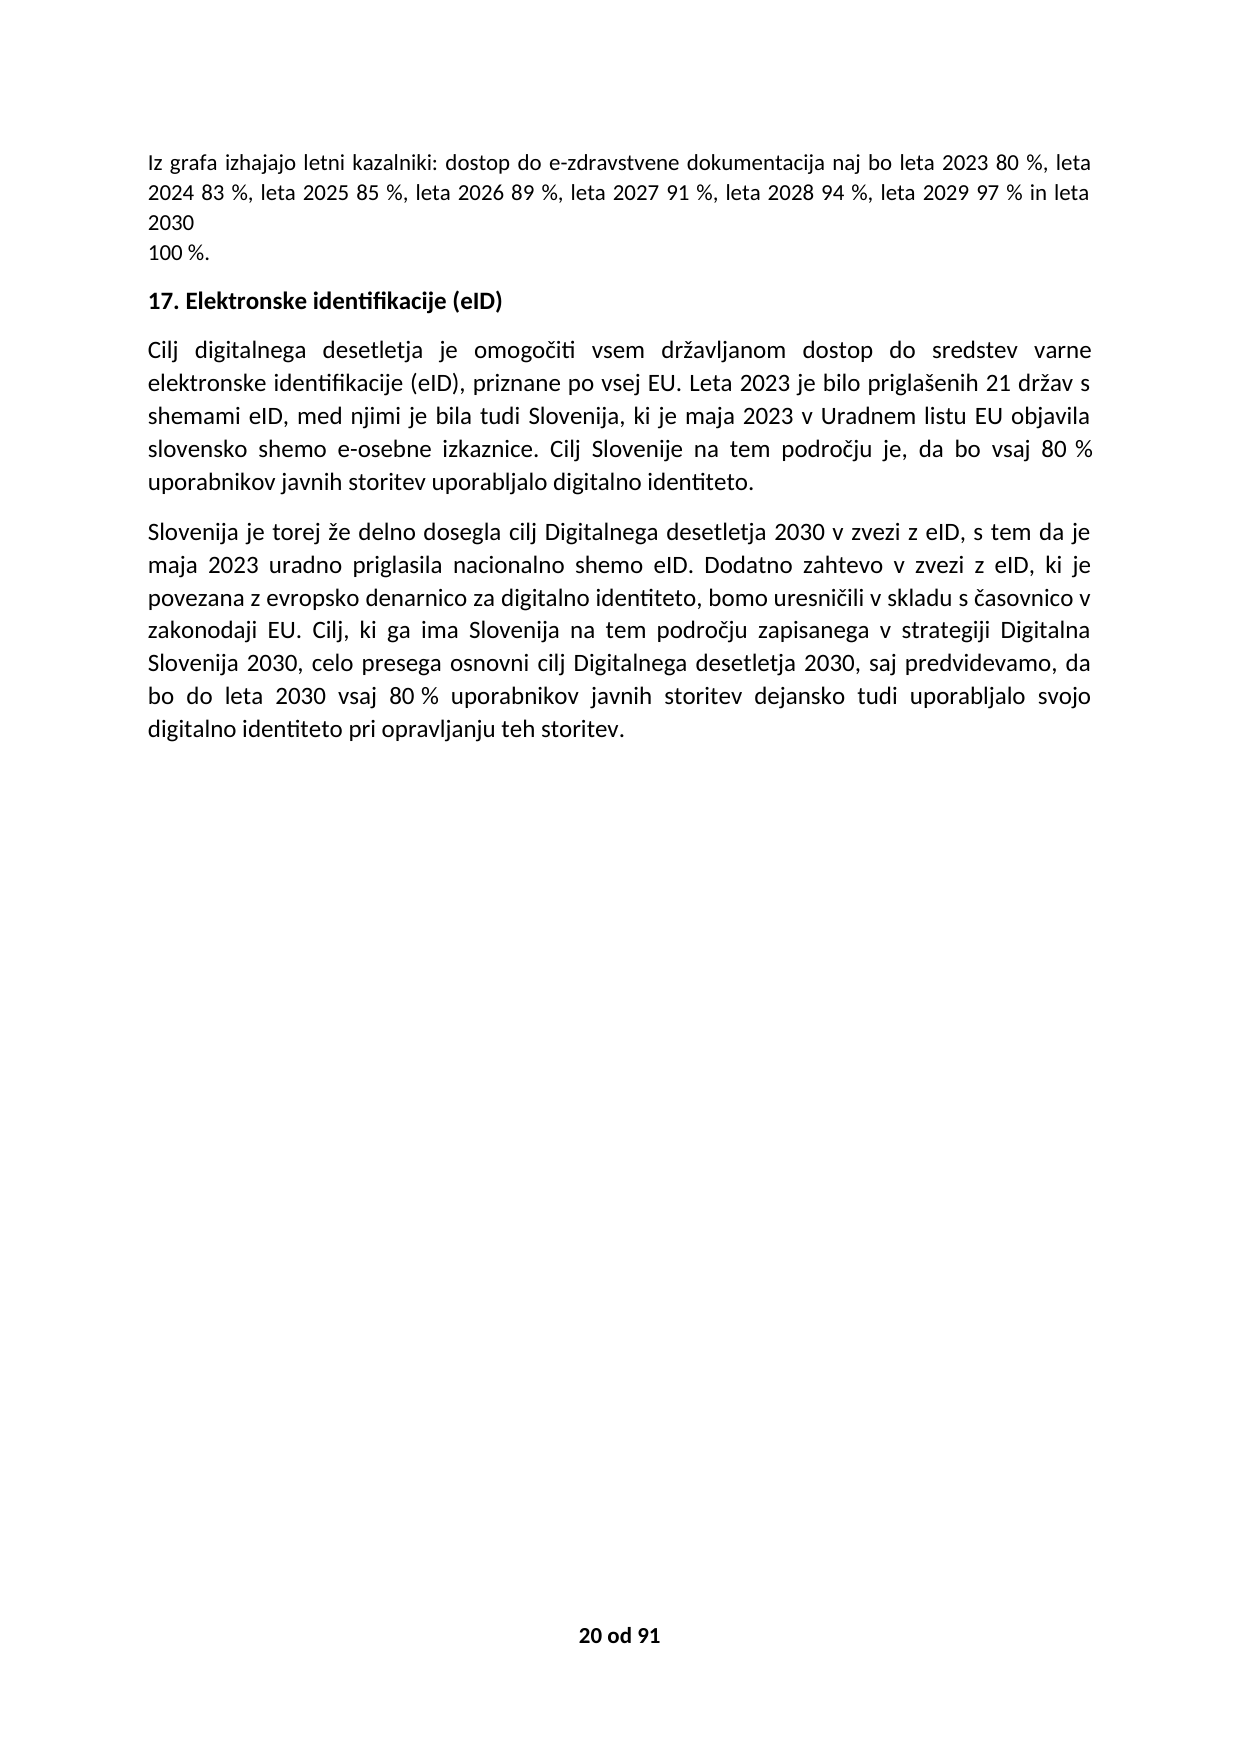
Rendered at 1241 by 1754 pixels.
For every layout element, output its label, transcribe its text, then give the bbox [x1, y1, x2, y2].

text 17. Elektronske identifikacije (eID) [148, 285, 1093, 316]
text Iz grafa izhajajo letni kazalniki: dostop do e-zdravstvene dokumentacija naj bo leta 2023 80 %, leta 2024 83 %, leta 2025 85 %, leta 2026 89 %, leta 2027 91 %, leta 2028 94 %, leta 2029 97 % in leta 2030 100 %. [148, 148, 1093, 266]
text Slovenija je torej že delno dosegla cilj Digitalnega desetletja 2030 v zvezi z eID, s tem da je maja 2023 uradno priglasila nacionalno shemo eID. Dodatno zahtevo v zvezi z eID, ki je povezana z evropsko denarnico za digitalno identiteto, bomo uresničili v skladu s časovnico v zakonodaji EU. Cilj, ki ga ima Slovenija na tem področju zapisanega v strategiji Digitalna Slovenija 2030, celo presega osnovni cilj Digitalnega desetletja 2030, saj predvidevamo, da bo do leta 2030 vsaj 80 % uporabnikov javnih storitev dejansko tudi uporabljalo svojo digitalno identiteto pri opravljanju teh storitev. [148, 516, 1093, 744]
text Cilj digitalnega desetletja je omogočiti vsem državljanom dostop do sredstev varne elektronske identifikacije (eID), priznane po vsej EU. Leta 2023 je bilo priglašenih 21 držav s shemami eID, med njimi je bila tudi Slovenija, ki je maja 2023 v Uradnem listu EU objavila slovensko shemo e-osebne izkaznice. Cilj Slovenije na tem področju je, da bo vsaj 80 % uporabnikov javnih storitev uporabljalo digitalno identiteto. [148, 335, 1093, 497]
